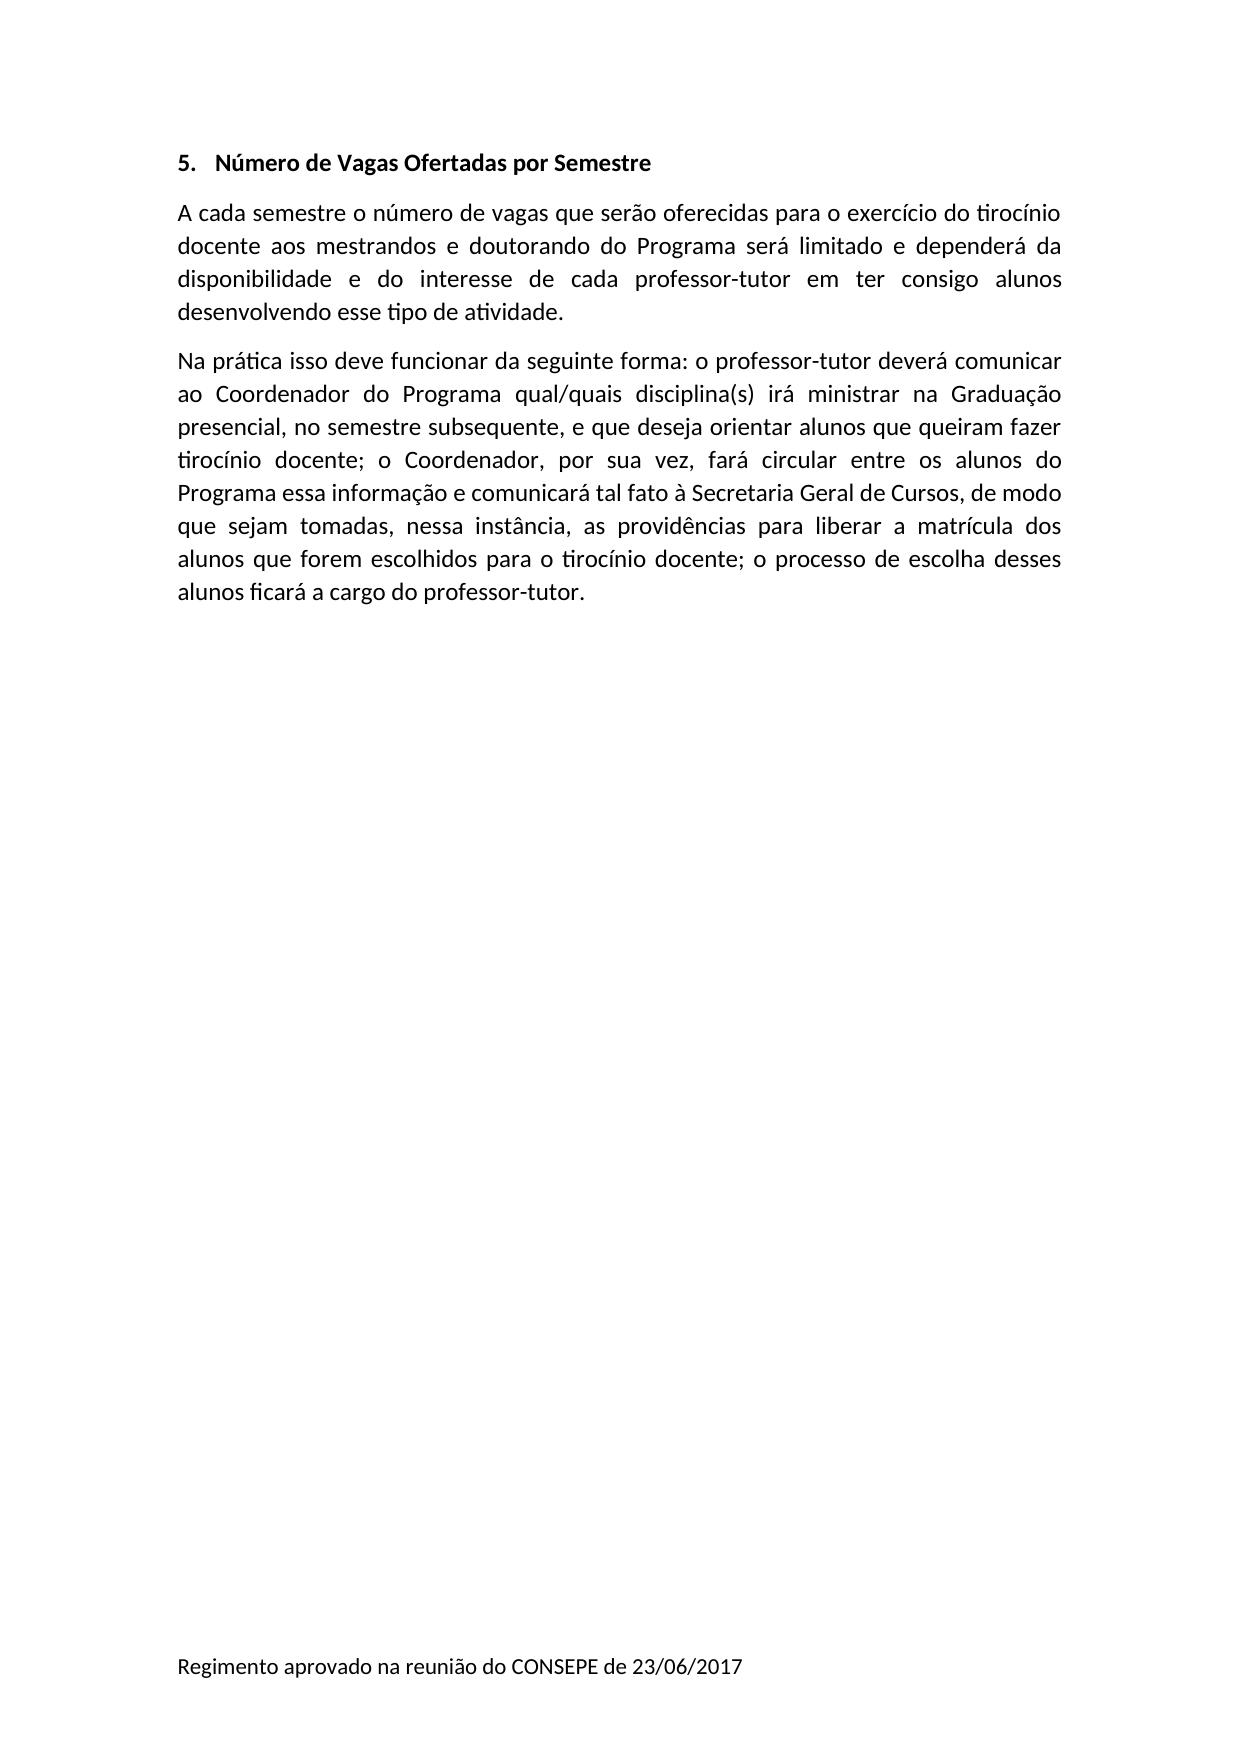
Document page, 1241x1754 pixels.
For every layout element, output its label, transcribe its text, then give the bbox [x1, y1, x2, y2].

text Na prática isso deve funcionar da seguinte forma: o professor-tutor deverá comunicar ao Coordenador do Programa qual/quais disciplina(s) irá ministrar na Graduação presencial, no semestre subsequente, e que deseja orientar alunos que queiram fazer tirocínio docente; o Coordenador, por sua vez, fará circular entre os alunos do Programa essa informação e comunicará tal fato à Secretaria Geral de Cursos, de modo que sejam tomadas, nessa instância, as providências para liberar a matrícula dos alunos que forem escolhidos para o tirocínio docente; o processo de escolha desses alunos ficará a cargo do professor-tutor. [177, 346, 1063, 606]
text A cada semestre o número de vagas que serão oferecidas para o exercício do tirocínio docente aos mestrandos e doutorando do Programa será limitado e dependerá da disponibilidade e do interesse de cada professor-tutor em ter consigo alunos desenvolvendo esse tipo de atividade. [177, 197, 1063, 326]
list Número de Vagas Ofertadas por Semestre [177, 148, 1063, 178]
